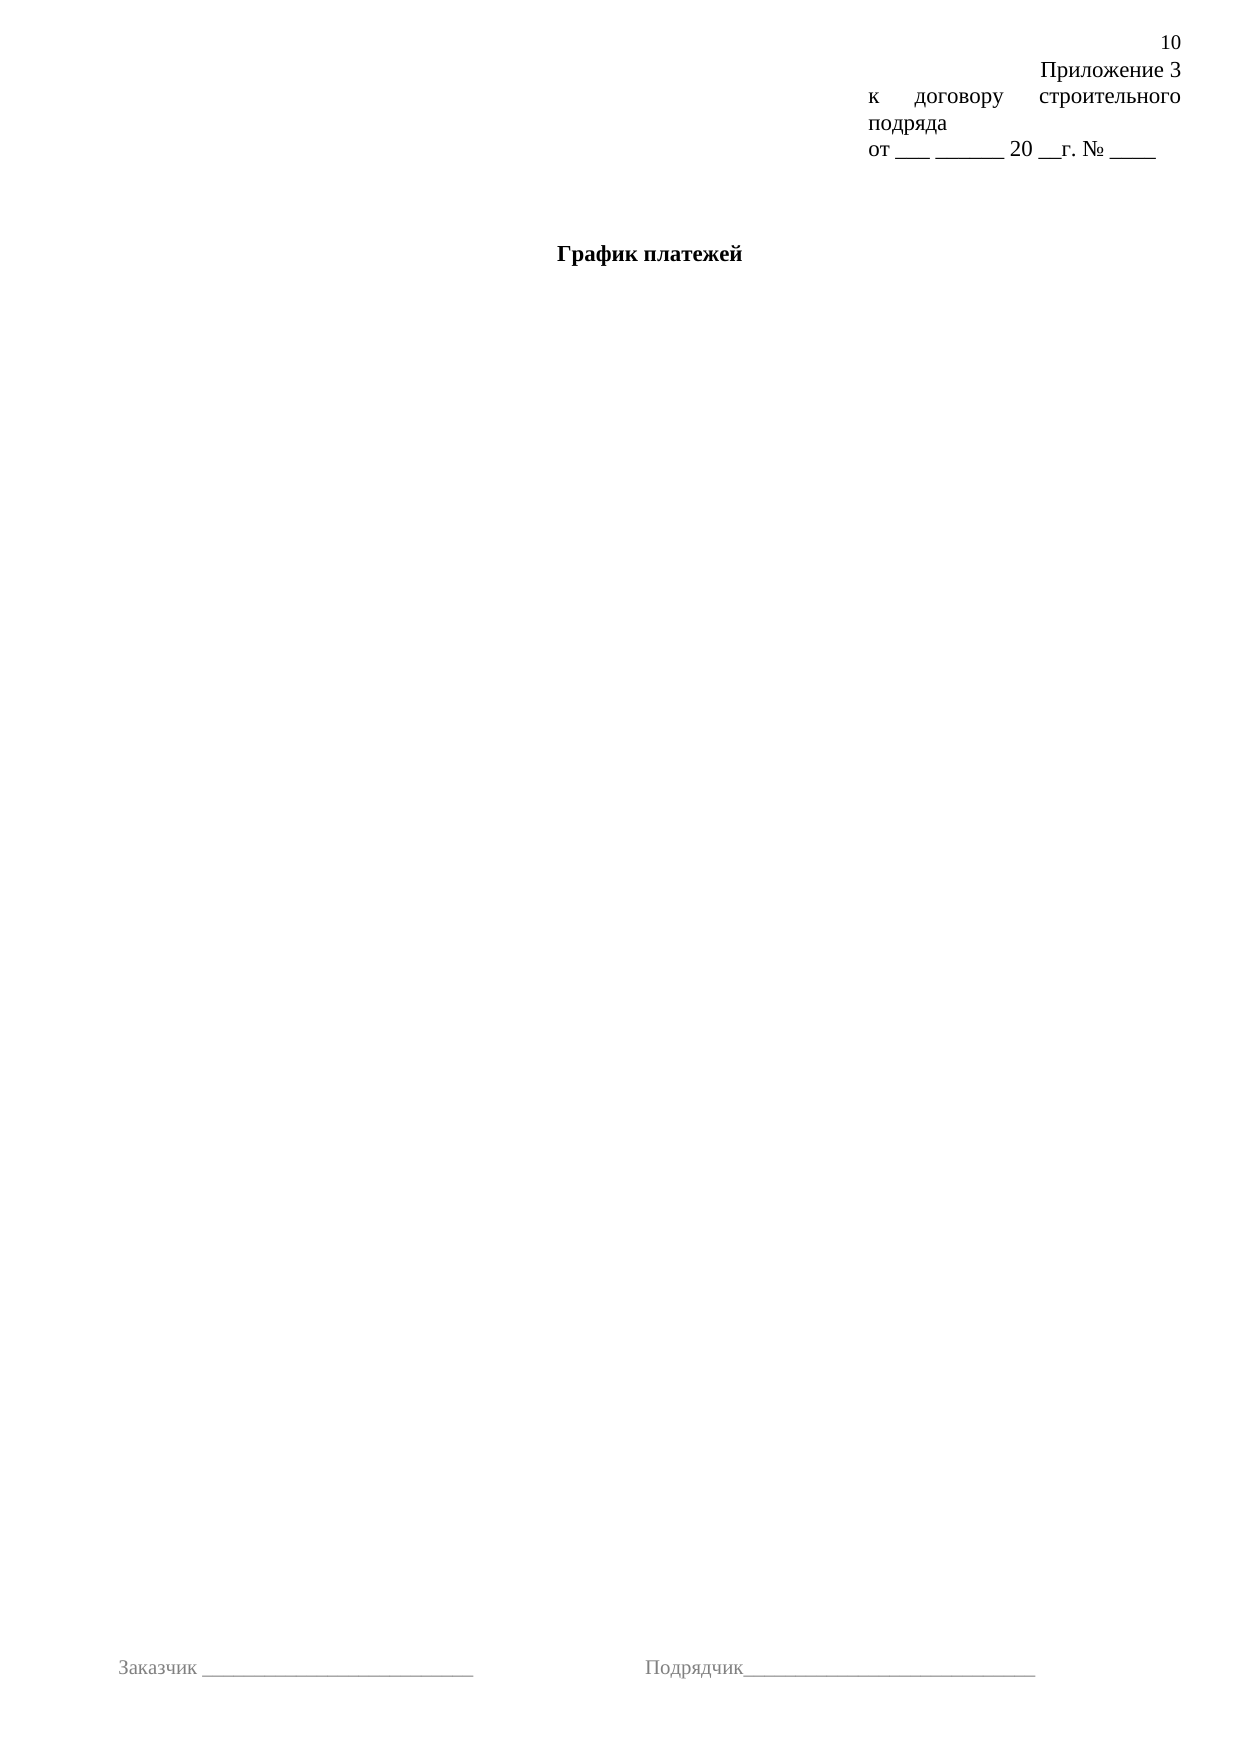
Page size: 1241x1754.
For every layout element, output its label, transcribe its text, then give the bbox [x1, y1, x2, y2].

text от ___ ______ 20 __г. № ____ [793, 135, 1181, 161]
text График платежей [118, 241, 1181, 267]
text Приложение 3 [118, 56, 1181, 82]
text к договору строительного подряда [868, 82, 1181, 135]
